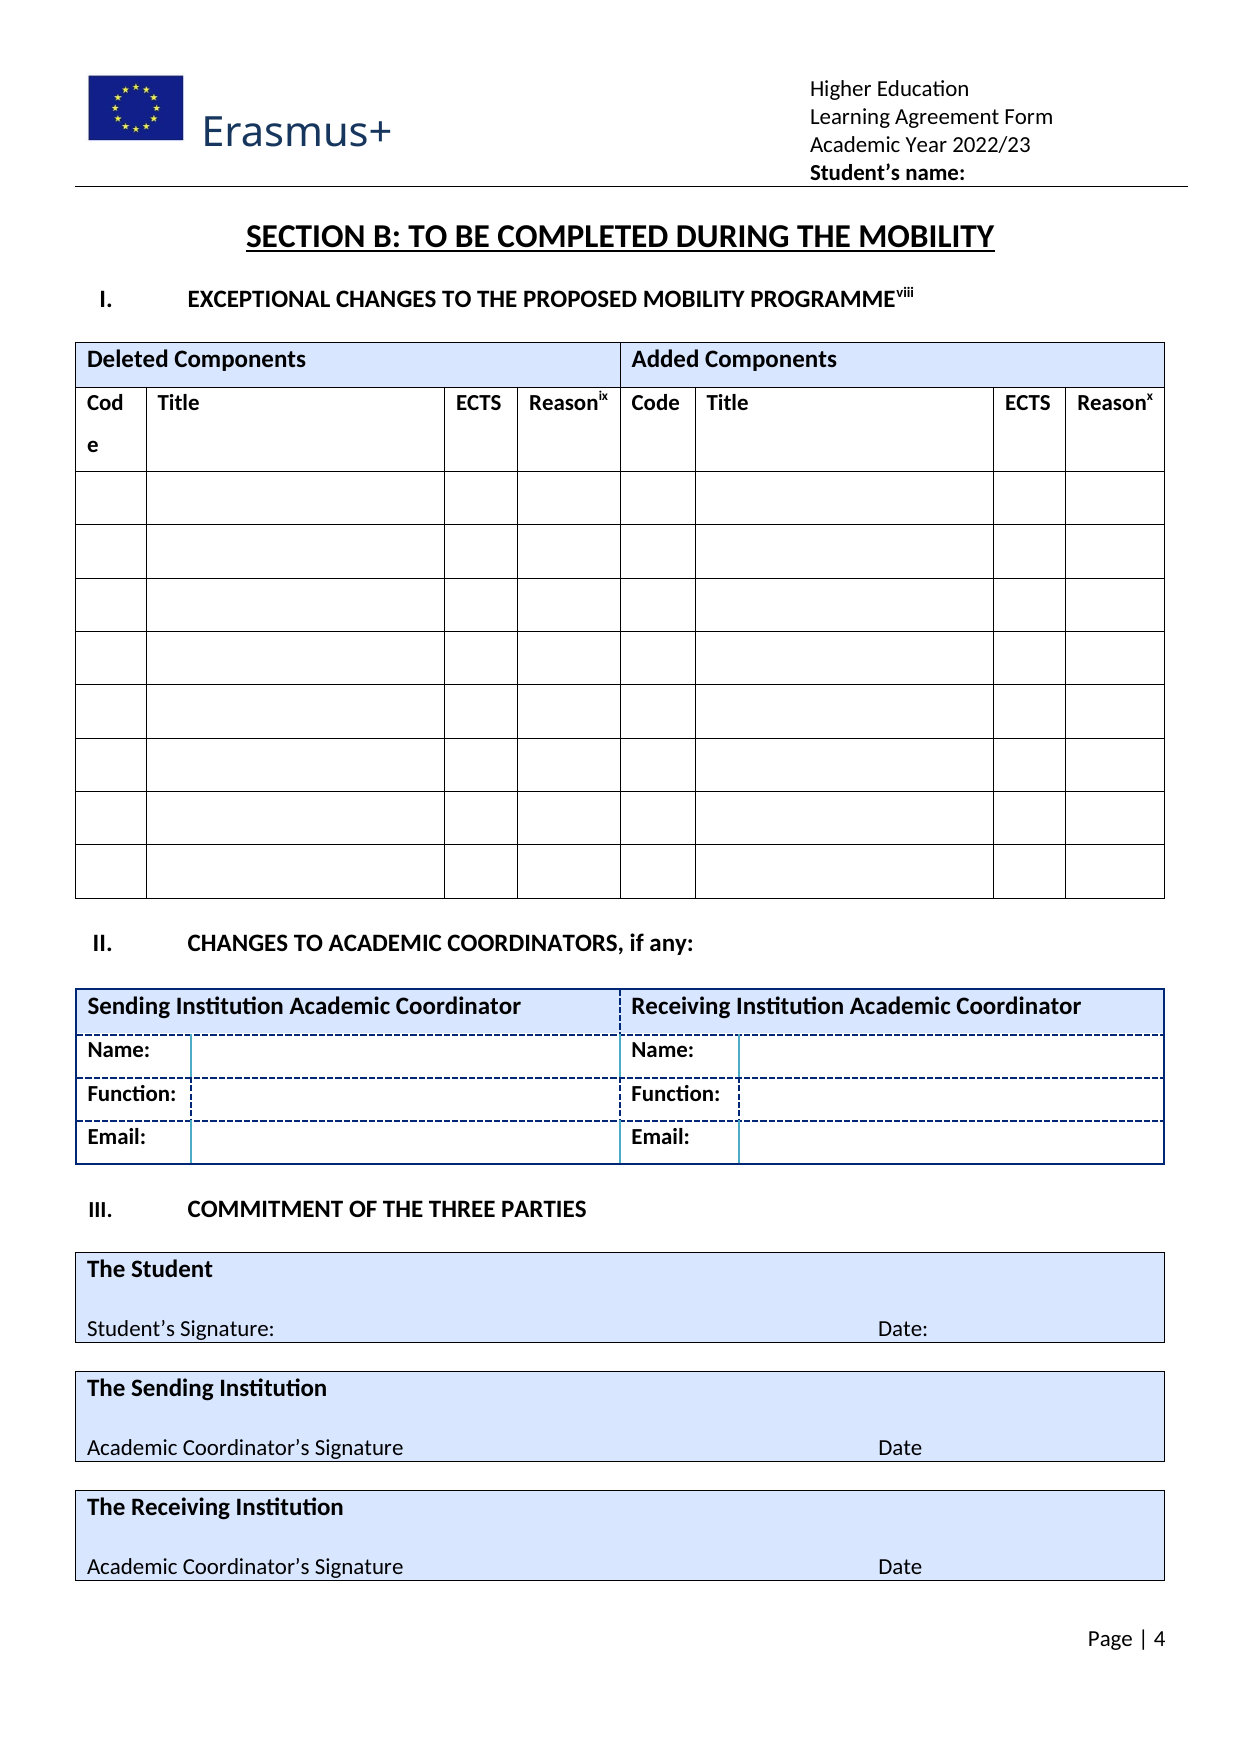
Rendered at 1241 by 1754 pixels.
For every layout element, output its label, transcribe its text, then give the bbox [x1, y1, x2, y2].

list EXCEPTIONAL CHANGES TO THE PROPOSED MOBILITY PROGRAMME [112, 284, 1165, 314]
table_cell [518, 579, 620, 631]
table_cell [147, 472, 444, 524]
table_cell Name: [77, 1034, 190, 1077]
table_cell [696, 845, 993, 898]
table_header The Receiving Institution [76, 1491, 867, 1552]
table_cell [994, 632, 1065, 684]
table_cell [1066, 845, 1164, 898]
table_cell [518, 525, 620, 578]
table_cell [696, 632, 993, 684]
table_cell [739, 1077, 1163, 1120]
table_cell [696, 472, 993, 524]
table_cell [76, 632, 146, 684]
table_cell [76, 525, 146, 578]
table_cell [445, 525, 517, 578]
table_header Added Components [621, 343, 1164, 387]
table_cell [76, 685, 146, 738]
table_cell [621, 685, 695, 738]
table_cell Date [867, 1433, 1164, 1461]
table_cell [147, 845, 444, 898]
table_cell Student’s Signature: [76, 1314, 867, 1342]
table_cell [994, 472, 1065, 524]
table_cell [445, 472, 517, 524]
table_cell [696, 739, 993, 791]
table_header [867, 1372, 1164, 1433]
table_header [867, 1491, 1164, 1552]
table_cell [147, 632, 444, 684]
table_cell [621, 792, 695, 844]
table_cell [1066, 472, 1164, 524]
table_cell [994, 845, 1065, 898]
table_cell Code [76, 388, 146, 471]
table_cell [192, 1034, 619, 1077]
table_cell [191, 1077, 620, 1120]
table_cell [518, 739, 620, 791]
table_cell [621, 579, 695, 631]
table_cell [1066, 739, 1164, 791]
table_header Sending Institution Academic Coordinator [77, 990, 620, 1033]
table_cell [76, 472, 146, 524]
table_cell [147, 739, 444, 791]
table_cell [1066, 685, 1164, 738]
table_cell [994, 792, 1065, 844]
table_cell [445, 632, 517, 684]
table_cell [621, 739, 695, 791]
table_cell [994, 525, 1065, 578]
table_cell [147, 525, 444, 578]
table_cell Academic Coordinator’s Signature [76, 1433, 867, 1461]
table_cell Date: [867, 1314, 1164, 1342]
table_cell Date [867, 1552, 1164, 1580]
table_cell [76, 579, 146, 631]
table_cell [445, 845, 517, 898]
table_cell [696, 525, 993, 578]
table_cell [621, 845, 695, 898]
table_cell [994, 579, 1065, 631]
table_cell [740, 1120, 1163, 1163]
picture [86, 73, 185, 142]
table_cell [621, 525, 695, 578]
table_cell [76, 739, 146, 791]
table_header The Sending Institution [76, 1372, 867, 1433]
table_cell Title [147, 388, 444, 471]
table_cell [994, 685, 1065, 738]
list COMMITMENT OF THE THREE PARTIES [112, 1193, 1165, 1224]
table_cell Function: [77, 1077, 191, 1120]
table_cell [147, 579, 444, 631]
table_cell [1066, 525, 1164, 578]
table_cell [994, 739, 1065, 791]
table_cell Email: [77, 1120, 190, 1163]
table_header Deleted Components [76, 343, 620, 387]
table_cell Title [696, 388, 993, 471]
table_cell [696, 792, 993, 844]
table_cell [518, 472, 620, 524]
table_cell Reason [1066, 388, 1164, 471]
table_cell [518, 792, 620, 844]
table_header The Student [76, 1253, 867, 1314]
table_cell [518, 685, 620, 738]
table_header [867, 1253, 1164, 1314]
list CHANGES TO ACADEMIC COORDINATORS, if any: [112, 927, 1165, 957]
table_cell [76, 792, 146, 844]
table_cell Email: [621, 1120, 738, 1163]
table_cell [445, 739, 517, 791]
table_cell [518, 632, 620, 684]
table_cell [192, 1120, 619, 1163]
table_cell [518, 845, 620, 898]
table_cell Name: [621, 1034, 738, 1077]
table_cell [740, 1034, 1163, 1077]
table_cell [1066, 792, 1164, 844]
table_cell [1066, 632, 1164, 684]
table_cell Academic Coordinator’s Signature [76, 1552, 867, 1580]
table_cell [147, 685, 444, 738]
table_cell [147, 792, 444, 844]
table_cell [696, 579, 993, 631]
table_cell Function: [620, 1077, 739, 1120]
table_cell Reason [518, 388, 620, 471]
table_header Receiving Institution Academic Coordinator [620, 990, 1163, 1033]
table_cell [445, 792, 517, 844]
table_cell [445, 579, 517, 631]
table_cell [445, 685, 517, 738]
table_cell ECTS [445, 388, 517, 471]
table_cell ECTS [994, 388, 1065, 471]
table_cell [621, 472, 695, 524]
table_cell [696, 685, 993, 738]
text SECTION B: TO BE COMPLETED DURING THE MOBILITY [75, 215, 1165, 256]
table_cell [1066, 579, 1164, 631]
table_cell [76, 845, 146, 898]
table_cell [621, 632, 695, 684]
table_cell Code [621, 388, 695, 471]
